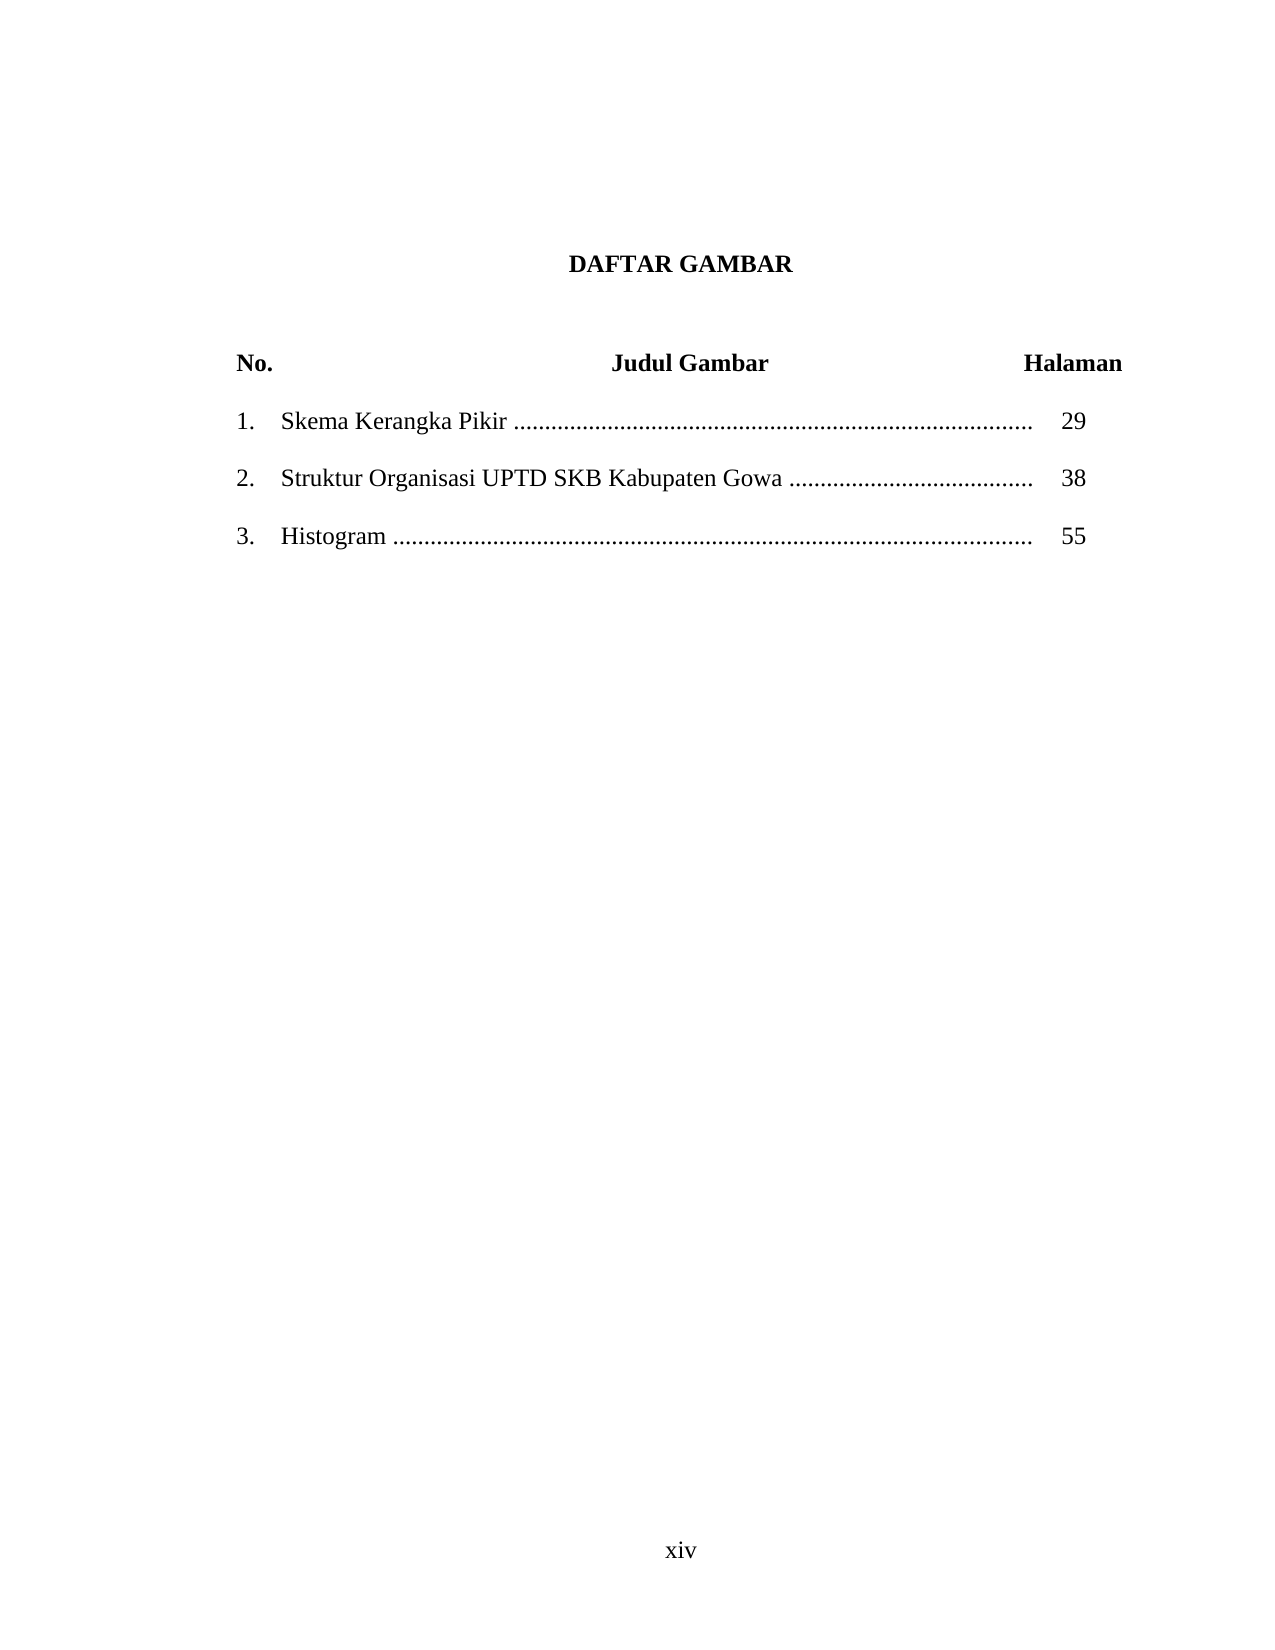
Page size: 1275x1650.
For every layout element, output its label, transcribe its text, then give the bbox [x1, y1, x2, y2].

list Struktur Organisasi UPTD SKB Kabupaten Gowa 38 [236, 463, 1125, 492]
list Skema Kerangka Pikir 29 [236, 406, 1125, 434]
text DAFTAR GAMBAR [236, 236, 1125, 278]
list Histogram 55 [236, 521, 1125, 549]
text No. Judul Gambar Halaman [236, 348, 1125, 377]
